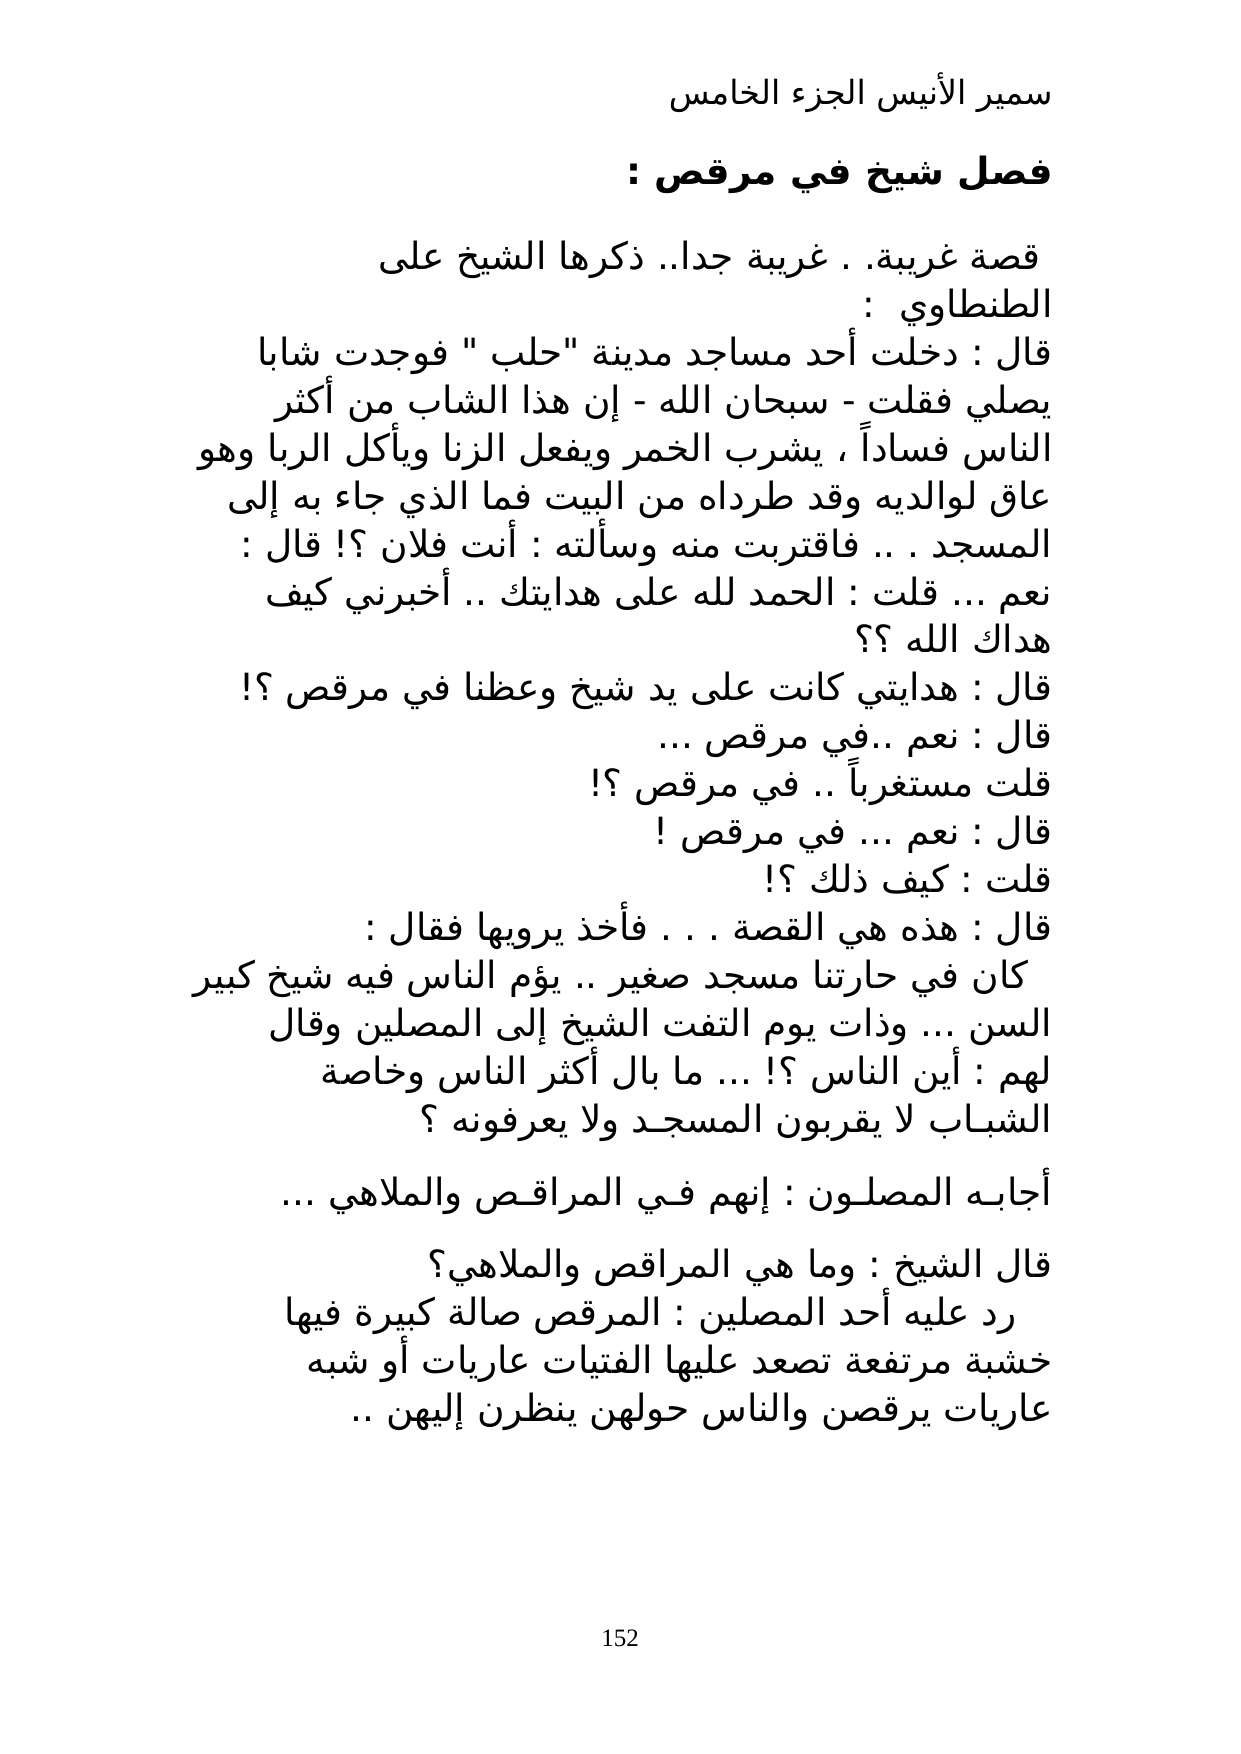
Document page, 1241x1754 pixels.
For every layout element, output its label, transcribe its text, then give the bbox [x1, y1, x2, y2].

subtitle قال الشيخ : وما هي المراقص والملاهي؟ رد عليه أحد المصلين : المرقص صالة كبيرة فيها خشبة مرتفعة تصعد عليها الفتيات عاريات أو شبه عاريات يرقصن والناس حولهن ينظرن إليهن .. [187, 1239, 1053, 1431]
subtitle فصل شيخ في مرقص : [187, 150, 1053, 194]
subtitle ‏ قصة غريبة. . غريبة جدا.. ذكرها الشيخ على الطنطاوي : قال : دخلت أحد مساجد مدينة "حلب " فوجدت شابا يصلي فقلت - سبحان الله - إن هذا الشاب من أكثر الناس فساداً ، يشرب الخمر ويفعل الزنا ويأكل الربا وهو عاق لوالديه وقد طرداه من البيت فما الذي جاء به إلى المسجد . .. فاقتربت منه وسألته : أنت فلان ؟! قال : نعم ... قلت : الحمد لله على هدايتك .. أخبرني كيف هداك الله ؟؟ قال : هدايتي كانت على يد شيخ وعظنا في مرقص ؟! قال : نعم ..في مرقص ... قلت مستغرباً .. في مرقص ؟! قال : نعم ... في مرقص ! قلت : كيف ذلك ؟! قال : هذه هي القصة . . . فأخذ يرويها فقال : كان في حارتنا مسجد صغير .. يؤم الناس فيه شيخ كبير السن ... وذات يوم التفت الشيخ إلى المصلين وقال لهم : أين الناس ؟! ... ما بال أكثر الناس وخاصة الشبـاب لا يقربون المسجـد ولا يعرفونه ؟‍‍‍‍ [187, 231, 1053, 1142]
subtitle أجابـه المصلـون : إنهم فـي المراقـص والملاهي ... [187, 1167, 1053, 1214]
